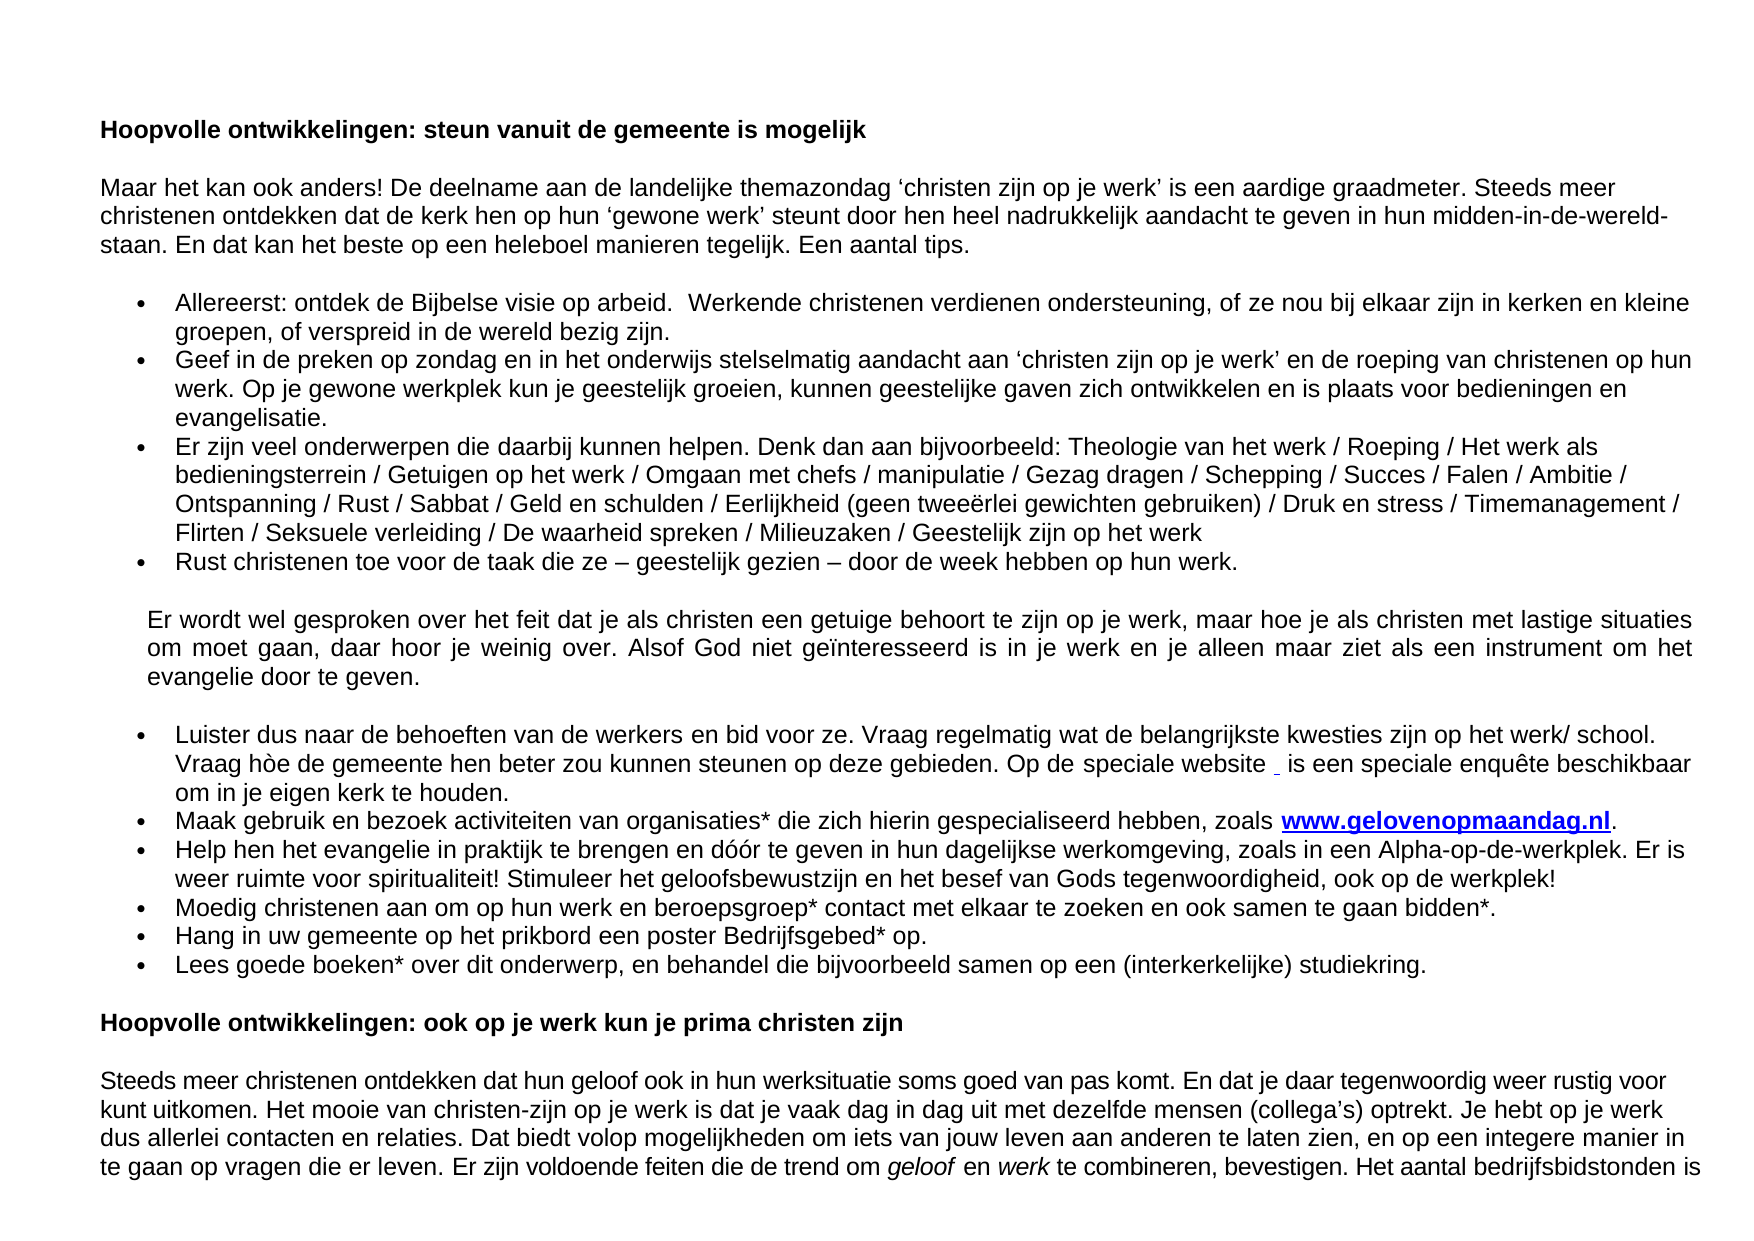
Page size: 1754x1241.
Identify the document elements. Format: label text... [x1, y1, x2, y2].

list Lees goede boeken* over dit onderwerp, en behandel die bijvoorbeeld samen op een (interkerkelijke) studiekring. [137, 950, 1708, 979]
list Moedig christenen aan om op hun werk en beroepsgroep* contact met elkaar te zoeken en ook samen te gaan bidden*. [137, 892, 1708, 921]
text Er wordt wel gesproken over het feit dat je als christen een getuige behoort te zijn op je werk, maar hoe je als christen met lastige situaties om moet gaan, daar hoor je weinig over. Alsof God niet geïnteresseerd is in je werk en je alleen maar ziet als een instrument om het evangelie door te geven. [147, 604, 1696, 691]
list Rust christenen toe voor de taak die ze – geestelijk gezien – door de week hebben op hun werk. [137, 547, 1708, 575]
list Er zijn veel onderwerpen die daarbij kunnen helpen. Denk dan aan bijvoorbeeld: Theologie van het werk / Roeping / Het werk als bedieningsterrein / Getuigen op het werk / Omgaan met chefs / manipulatie / Gezag dragen / Schepping / Succes / Falen / Ambitie / Ontspanning / Rust / Sabbat / Geld en schulden / Eerlijkheid (geen tweeërlei gewichten gebruiken) / Druk en stress / Timemanagement / Flirten / Seksuele verleiding / De waarheid spreken / Milieuzaken / Geestelijk zijn op het werk [137, 432, 1708, 547]
list Luister dus naar de behoeften van de werkers en bid voor ze. Vraag regelmatig wat de belangrijkste kwesties zijn op het werk/ school. Vraag hòe de gemeente hen beter zou kunnen steunen op deze gebieden. Op de speciale website is een speciale enquête beschikbaar om in je eigen kerk te houden. [137, 720, 1708, 806]
list Hang in uw gemeente op het prikbord een poster Bedrijfsgebed* op. [137, 921, 1708, 950]
list Geef in de preken op zondag en in het onderwijs stelselmatig aandacht aan ‘christen zijn op je werk’ en de roeping van christenen op hun werk. Op je gewone werkplek kun je geestelijk groeien, kunnen geestelijke gaven zich ontwikkelen en is plaats voor bedieningen en evangelisatie. [137, 345, 1708, 432]
list Allereerst: ontdek de Bijbelse visie op arbeid. Werkende christenen verdienen ondersteuning, of ze nou bij elkaar zijn in kerken en kleine groepen, of verspreid in de wereld bezig zijn. [137, 288, 1708, 345]
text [100, 1066, 1708, 1181]
text Hoopvolle ontwikkelingen: ook op je werk kun je prima christen zijn [100, 1008, 1708, 1037]
list Maak gebruik en bezoek activiteiten van organisaties* die zich hierin gespecialiseerd hebben, zoals www.gelovenopmaandag.nl. [137, 806, 1708, 835]
text Hoopvolle ontwikkelingen: steun vanuit de gemeente is mogelijk [100, 114, 1708, 143]
text Maar het kan ook anders! De deelname aan de landelijke themazondag ‘christen zijn op je werk’ is een aardige graadmeter. Steeds meer christenen ontdekken dat de kerk hen op hun ‘gewone werk’ steunt door hen heel nadrukkelijk aandacht te geven in hun midden-in-de-wereld-staan. En dat kan het beste op een heleboel manieren tegelijk. Een aantal tips. [100, 172, 1708, 259]
list Help hen het evangelie in praktijk te brengen en dóór te geven in hun dagelijkse werkomgeving, zoals in een Alpha-op-de-werkplek. Er is weer ruimte voor spiritualiteit! Stimuleer het geloofsbewustzijn en het besef van Gods tegenwoordigheid, ook op de werkplek! [137, 835, 1708, 892]
